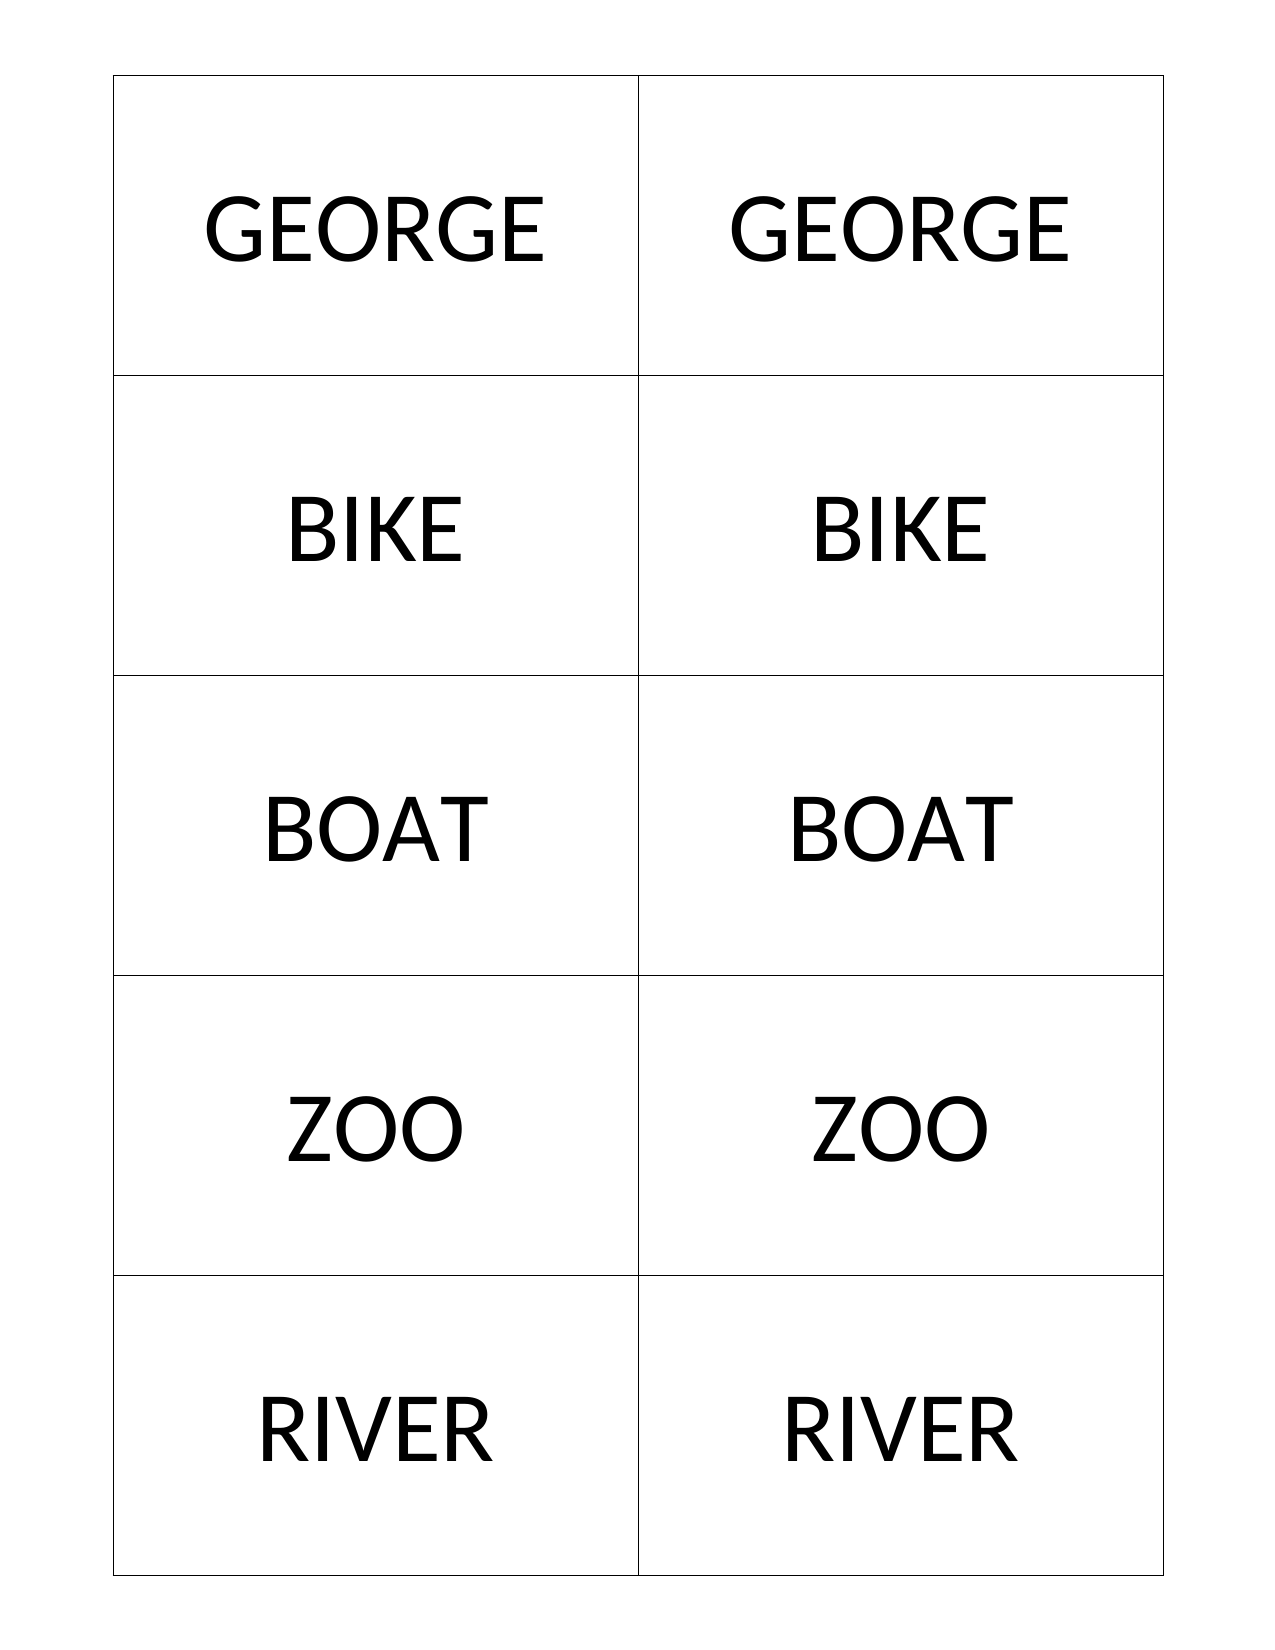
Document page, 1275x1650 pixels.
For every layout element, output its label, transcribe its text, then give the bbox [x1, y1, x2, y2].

table_header GEORGE [639, 76, 1163, 375]
table_cell RIVER [114, 1276, 638, 1575]
table_cell BOAT [639, 676, 1163, 975]
table_cell RIVER [639, 1276, 1163, 1575]
table_cell BIKE [114, 376, 638, 675]
table_cell BIKE [639, 376, 1163, 675]
table_header GEORGE [114, 76, 638, 375]
table_cell ZOO [114, 976, 638, 1275]
table_cell ZOO [639, 976, 1163, 1275]
table_cell BOAT [114, 676, 638, 975]
